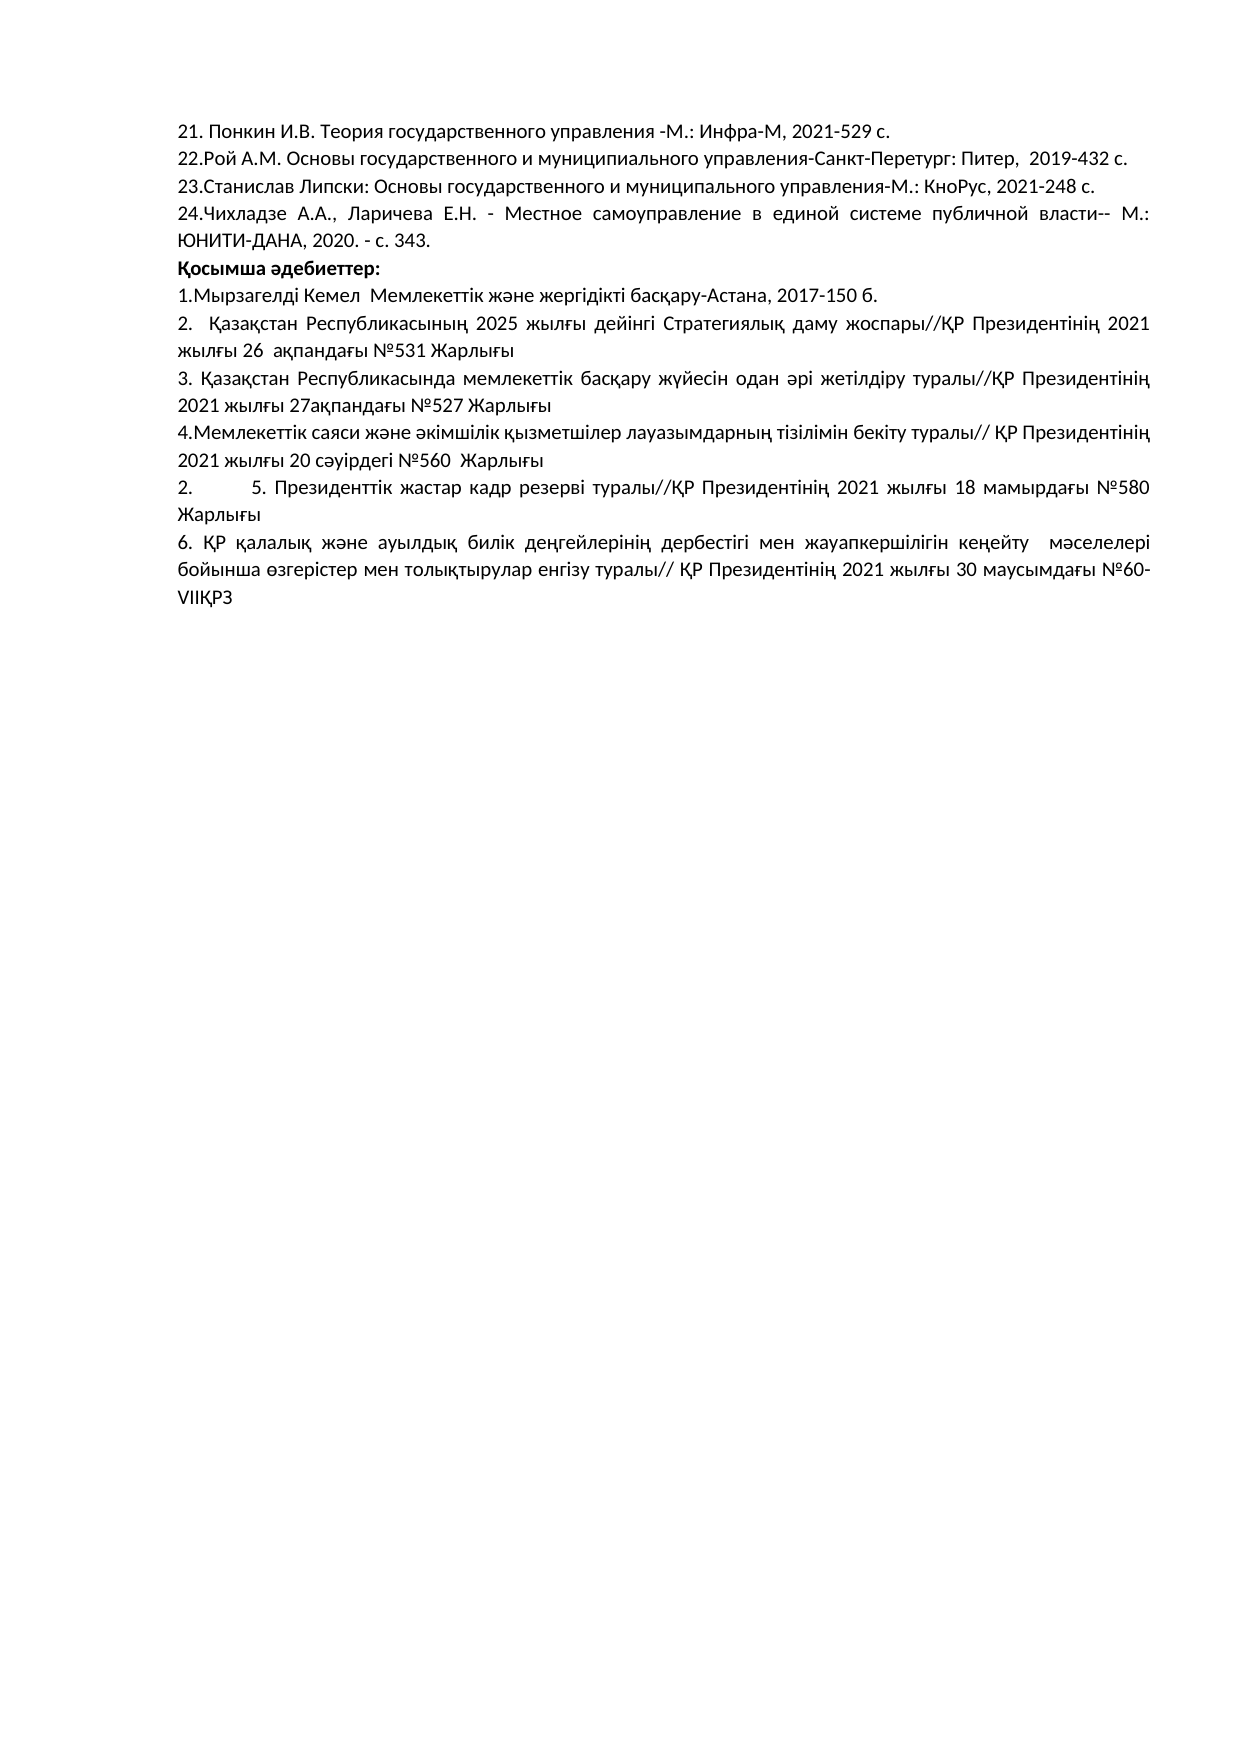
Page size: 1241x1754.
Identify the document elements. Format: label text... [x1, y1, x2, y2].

text 24.Чихладзе А.А., Ларичева Е.Н. - Местное самоуправление в единой системе публичной власти-- М.: ЮНИТИ-ДАНА, 2020. - с. 343. [177, 200, 1152, 253]
text 4.Мемлекеттік саяси және әкімшілік қызметшілер лауазымдарның тізілімін бекіту туралы// ҚР Президентінің 2021 жылғы 20 сәуірдегі №560 Жарлығы [177, 419, 1152, 472]
text Қосымша әдебиеттер: [177, 255, 1152, 281]
text 2. Қазақстан Республикасының 2025 жылғы дейінгі Стратегиялық даму жоспары//ҚР Президентінің 2021 жылғы 26 ақпандағы №531 Жарлығы [177, 310, 1152, 363]
text 22.Рой А.М. Основы государственного и муниципиального управления-Санкт-Перетург: Питер, 2019-432 с. [177, 146, 1152, 171]
text 3. Қазақстан Республикасында мемлекеттік басқару жүйесін одан әрі жетілдіру туралы//ҚР Президентінің 2021 жылғы 27ақпандағы №527 Жарлығы [177, 365, 1152, 417]
text 23.Станислав Липски: Основы государственного и муниципального управления-М.: КноРус, 2021-248 с. [177, 173, 1152, 198]
text 2. 5. Президенттік жастар кадр резерві туралы//ҚР Президентінің 2021 жылғы 18 мамырдағы №580 Жарлығы [177, 474, 1152, 527]
text 6. ҚР қалалық және ауылдық билік деңгейлерінің дербестігі мен жауапкершілігін кеңейту мәселелері бойынша өзгерістер мен толықтырулар енгізу туралы// ҚР Президентінің 2021 жылғы 30 маусымдағы №60-VIIҚРЗ [177, 529, 1152, 609]
text 21. Понкин И.В. Теория государственного управления -М.: Инфра-М, 2021-529 с. [177, 118, 1152, 143]
text 1.Мырзагелді Кемел Мемлекеттік және жергідікті басқару-Астана, 2017-150 б. [177, 282, 1152, 308]
